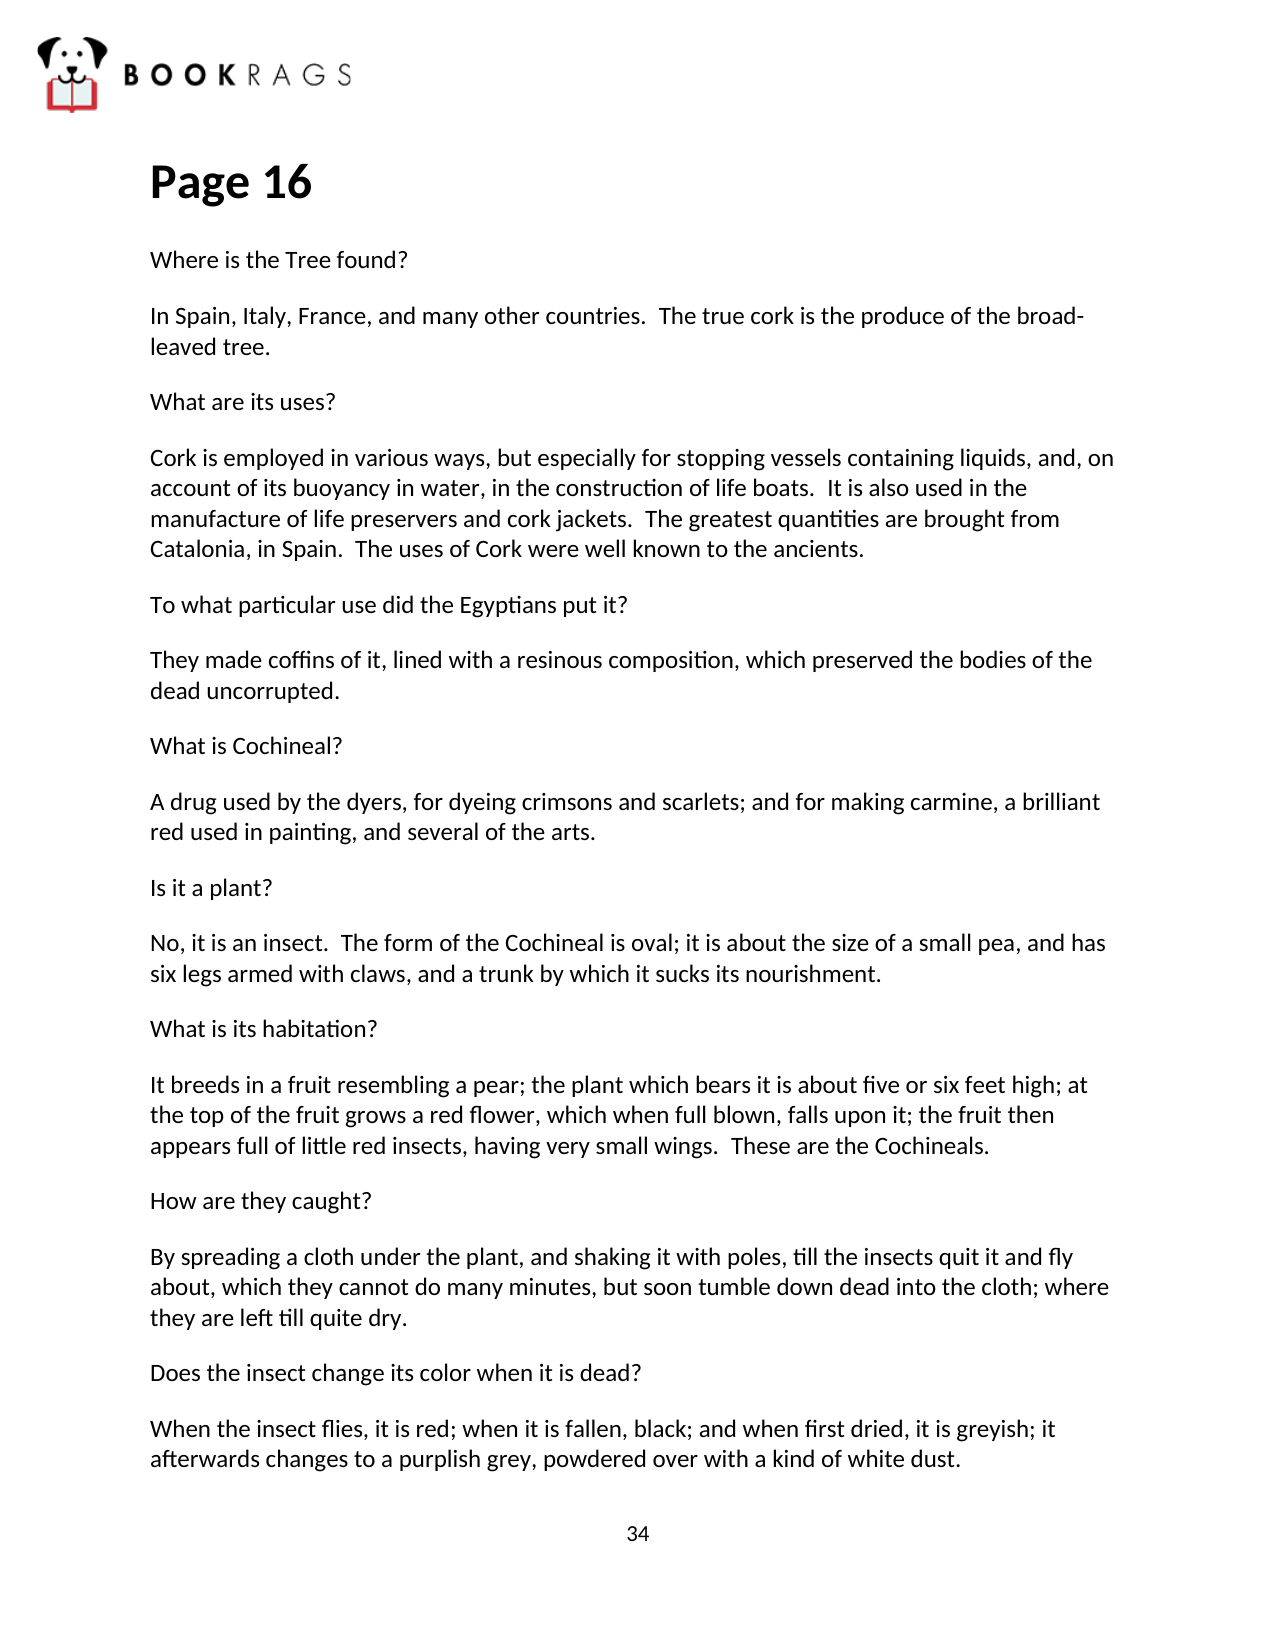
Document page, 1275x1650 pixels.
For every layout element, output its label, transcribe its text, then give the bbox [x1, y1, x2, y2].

picture [37, 37, 351, 113]
text Is it a plant? [150, 872, 1125, 902]
text Page 16 [150, 150, 1125, 211]
text In Spain, Italy, France, and many other countries. The true cork is the produce of the broad-leaved tree. [150, 300, 1125, 361]
text They made coffins of it, lined with a resinous composition, which preserved the bodies of the dead uncorrupted. [150, 644, 1125, 705]
text How are they caught? [150, 1186, 1125, 1216]
text When the insect flies, it is red; when it is fallen, black; and when first dried, it is greyish; it afterwards changes to a purplish grey, powdered over with a kind of white dust. [150, 1413, 1125, 1474]
text Does the insect change its color when it is dead? [150, 1358, 1125, 1388]
text What is its habitation? [150, 1013, 1125, 1044]
text No, it is an insect. The form of the Cochineal is oval; it is about the size of a small pea, and has six legs armed with claws, and a trunk by which it sucks its nourishment. [150, 927, 1125, 988]
text A drug used by the dyers, for dyeing crimsons and scarlets; and for making carmine, a brilliant red used in painting, and several of the arts. [150, 786, 1125, 847]
text It breeds in a fruit resembling a pear; the plant which bears it is about five or six feet high; at the top of the fruit grows a red flower, which when full blown, falls upon it; the fruit then appears full of little red insects, having very small wings. These are the Cochineals. [150, 1069, 1125, 1161]
text Where is the Tree found? [150, 244, 1125, 275]
text By spreading a cloth under the plant, and shaking it with poles, till the insects quit it and fly about, which they cannot do many minutes, but soon tumble down dead into the cloth; where they are left till quite dry. [150, 1241, 1125, 1333]
text What are its uses? [150, 386, 1125, 417]
text What is Cochineal? [150, 730, 1125, 761]
text Cork is employed in various ways, but especially for stopping vessels containing liquids, and, on account of its buoyancy in water, in the construction of life boats. It is also used in the manufacture of life preservers and cork jackets. The greatest quantities are brought from Catalonia, in Spain. The uses of Cork were well known to the ancients. [150, 442, 1125, 564]
text To what particular use did the Egyptians put it? [150, 589, 1125, 619]
